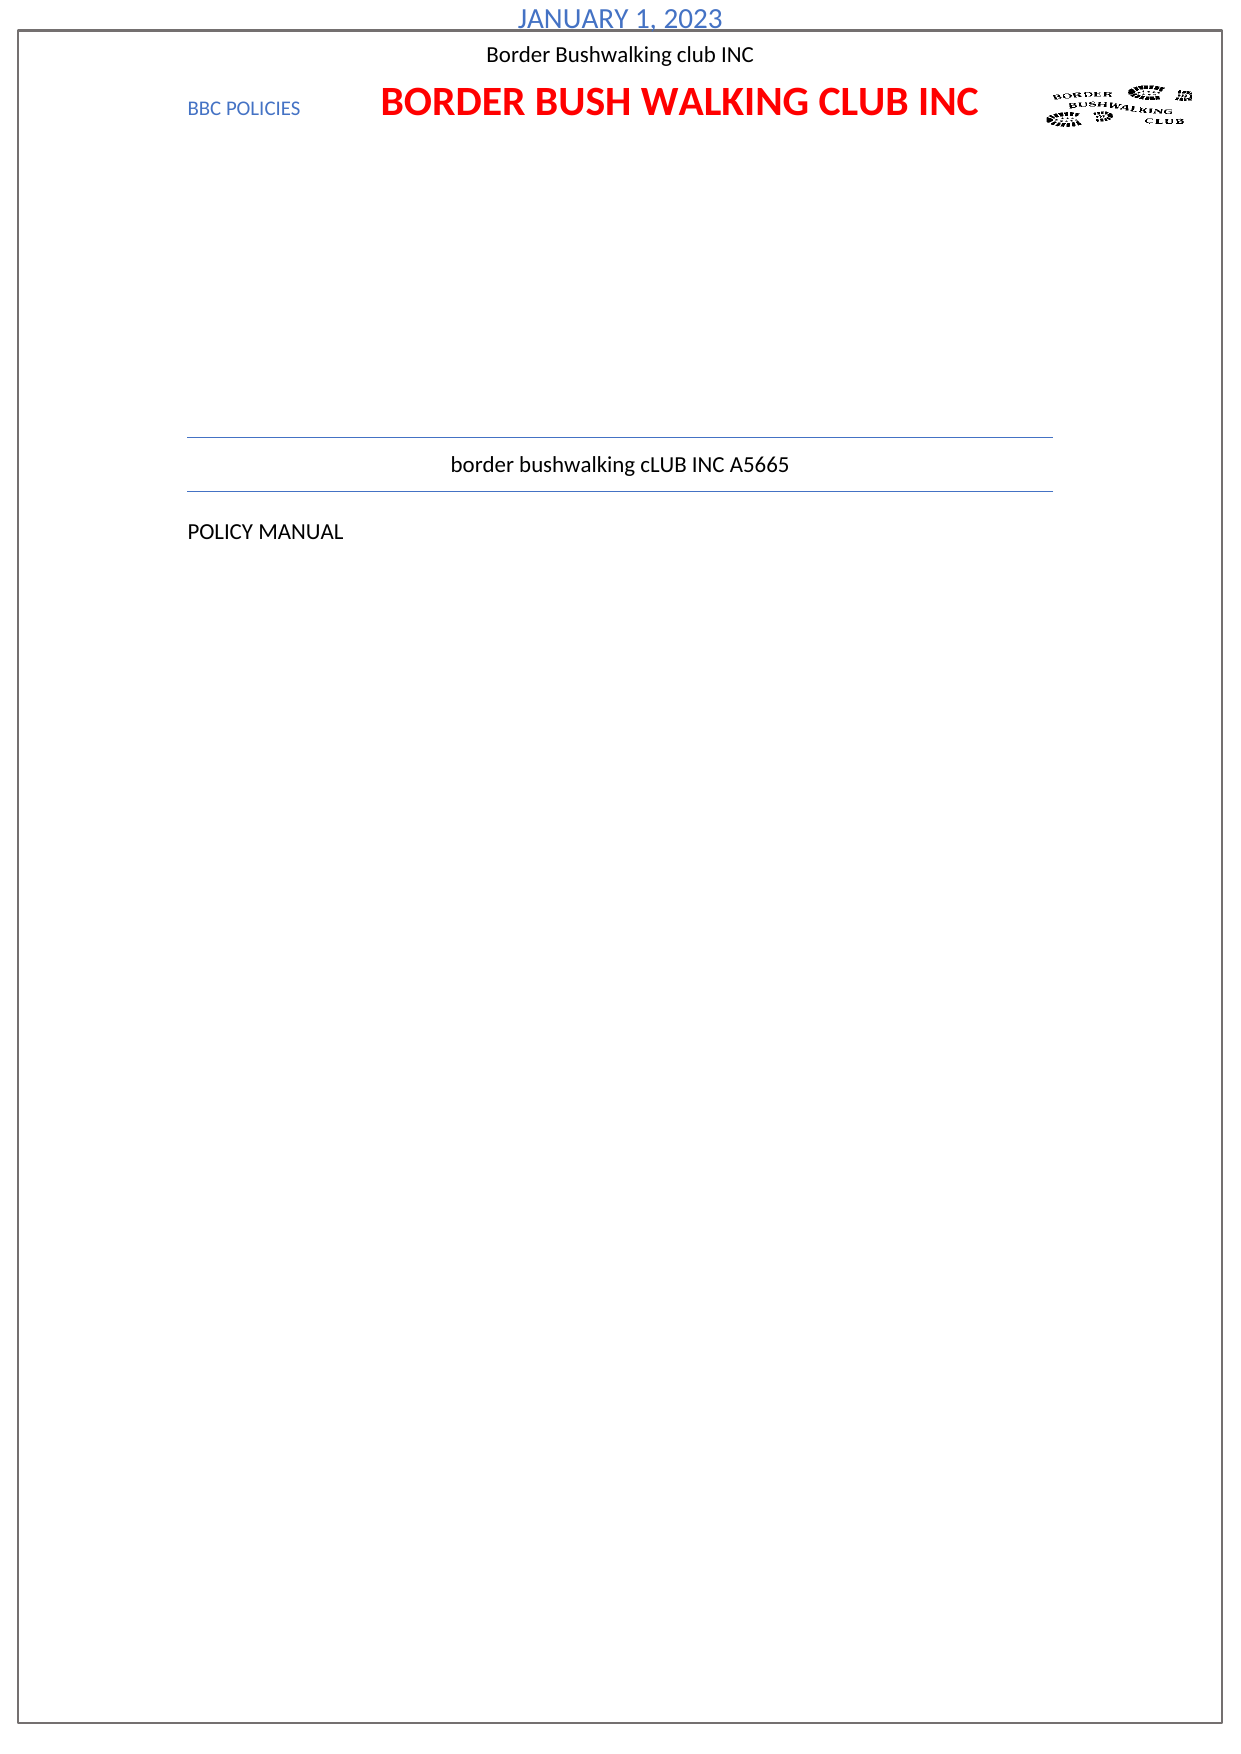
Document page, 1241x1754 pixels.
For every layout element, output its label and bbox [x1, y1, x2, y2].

picture [1045, 74, 1192, 138]
